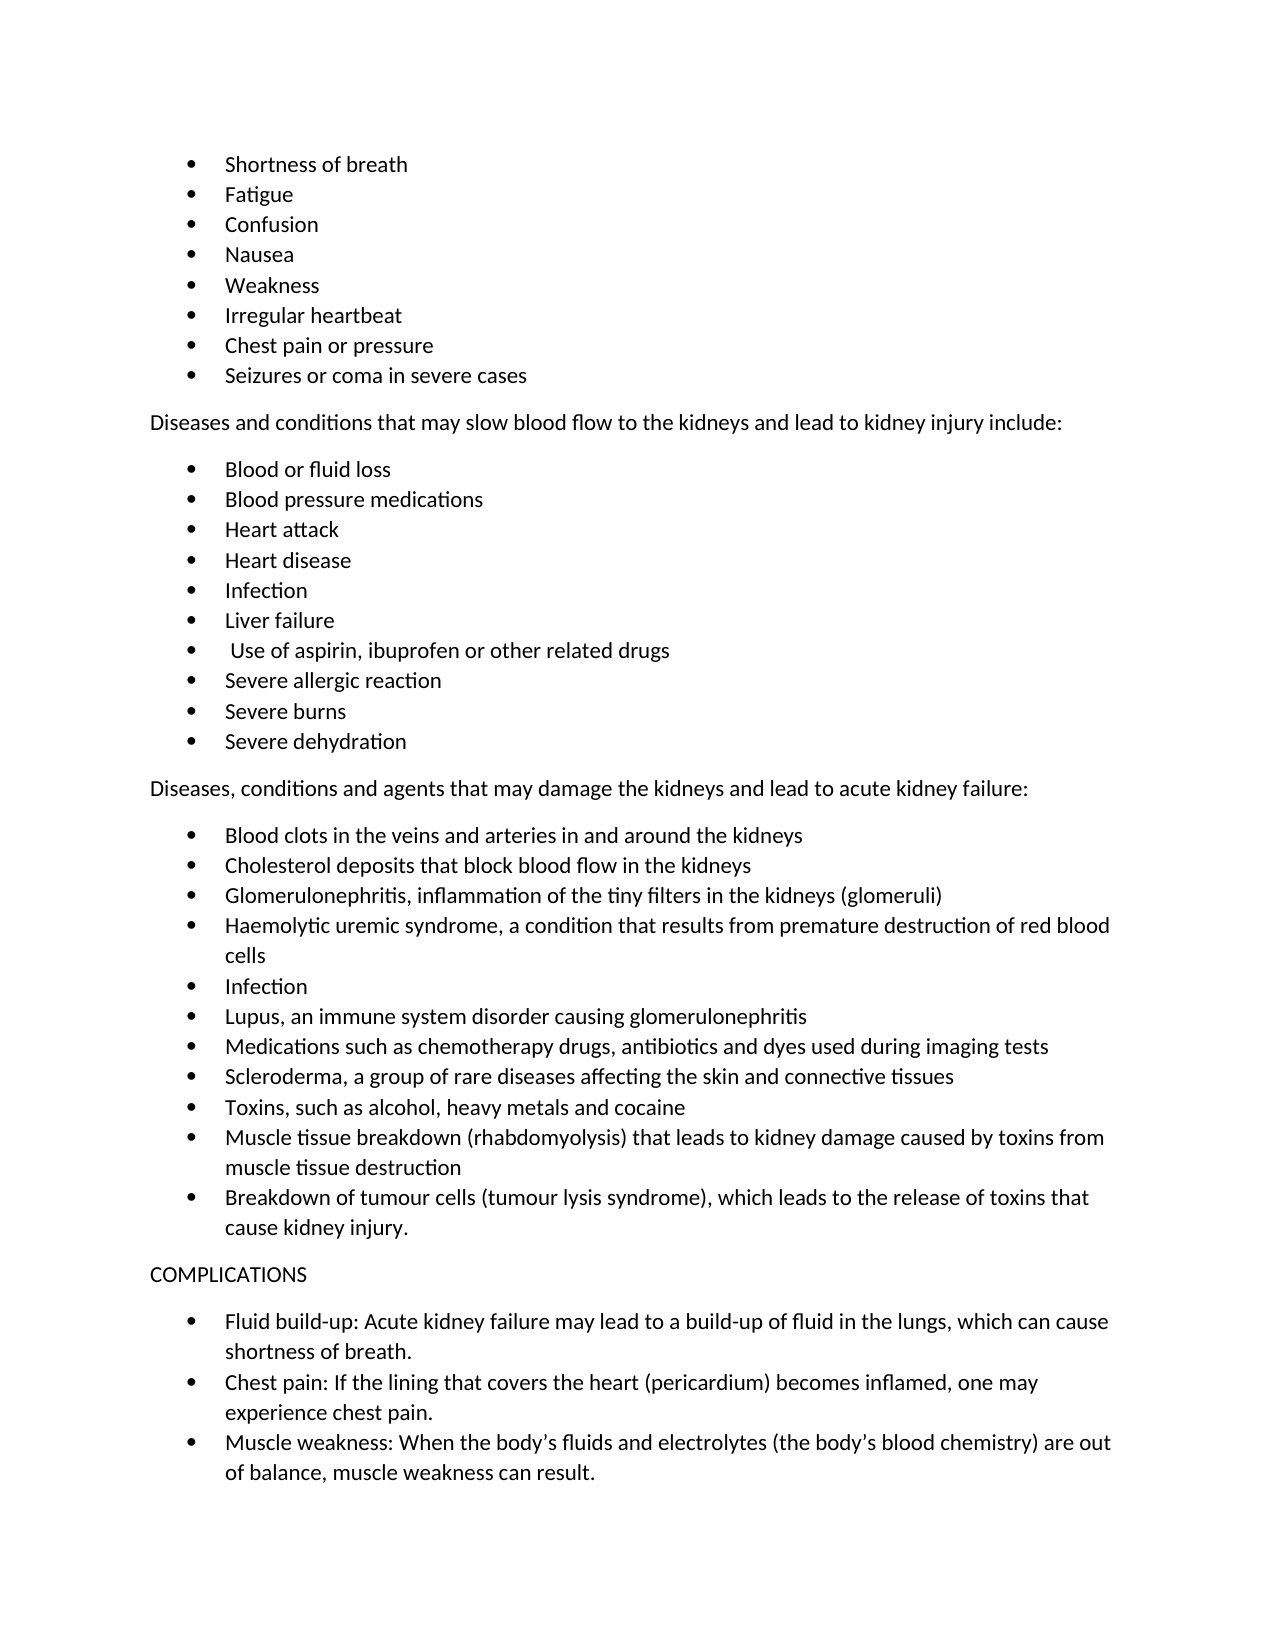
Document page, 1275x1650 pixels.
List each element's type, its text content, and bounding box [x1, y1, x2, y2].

list Glomerulonephritis, inflammation of the tiny filters in the kidneys (glomeruli) [187, 881, 1125, 909]
list Blood pressure medications [187, 485, 1125, 513]
list Blood clots in the veins and arteries in and around the kidneys [187, 821, 1125, 849]
text COMPLICATIONS [150, 1260, 1125, 1288]
list Muscle weakness: When the body’s fluids and electrolytes (the body’s blood chemistry) are out of balance, muscle weakness can result. [187, 1428, 1125, 1486]
list Cholesterol deposits that block blood flow in the kidneys [187, 851, 1125, 879]
list Heart attack [187, 516, 1125, 544]
list Scleroderma, a group of rare diseases affecting the skin and connective tissues [187, 1062, 1125, 1091]
list Seizures or coma in severe cases [187, 361, 1125, 389]
list Fatigue [187, 180, 1125, 208]
list Confusion [187, 210, 1125, 238]
list Lupus, an immune system disorder causing glomerulonephritis [187, 1002, 1125, 1030]
list Breakdown of tumour cells (tumour lysis syndrome), which leads to the release of toxins that cause kidney injury. [187, 1183, 1125, 1242]
list Medications such as chemotherapy drugs, antibiotics and dyes used during imaging tests [187, 1032, 1125, 1060]
list Chest pain: If the lining that covers the heart (pericardium) becomes inflamed, one may experience chest pain. [187, 1368, 1125, 1426]
list Severe allergic reaction [187, 667, 1125, 695]
list Use of aspirin, ibuprofen or other related drugs [187, 636, 1125, 664]
list Toxins, such as alcohol, heavy metals and cocaine [187, 1093, 1125, 1121]
text Diseases and conditions that may slow blood flow to the kidneys and lead to kidney injury include: [150, 408, 1125, 436]
list Infection [187, 576, 1125, 604]
list Fluid build-up: Acute kidney failure may lead to a build-up of fluid in the lungs, which can cause shortness of breath. [187, 1307, 1125, 1366]
list Heart disease [187, 546, 1125, 574]
list Haemolytic uremic syndrome, a condition that results from premature destruction of red blood cells [187, 911, 1125, 970]
list Liver failure [187, 606, 1125, 634]
list Shortness of breath [187, 150, 1125, 178]
list Infection [187, 972, 1125, 1000]
list Muscle tissue breakdown (rhabdomyolysis) that leads to kidney damage caused by toxins from muscle tissue destruction [187, 1123, 1125, 1181]
list Weakness [187, 271, 1125, 299]
list Severe dehydration [187, 727, 1125, 755]
text Diseases, conditions and agents that may damage the kidneys and lead to acute kidney failure: [150, 774, 1125, 802]
list Nausea [187, 241, 1125, 269]
list Severe burns [187, 697, 1125, 725]
list Blood or fluid loss [187, 455, 1125, 483]
list Irregular heartbeat [187, 301, 1125, 329]
list Chest pain or pressure [187, 331, 1125, 359]
